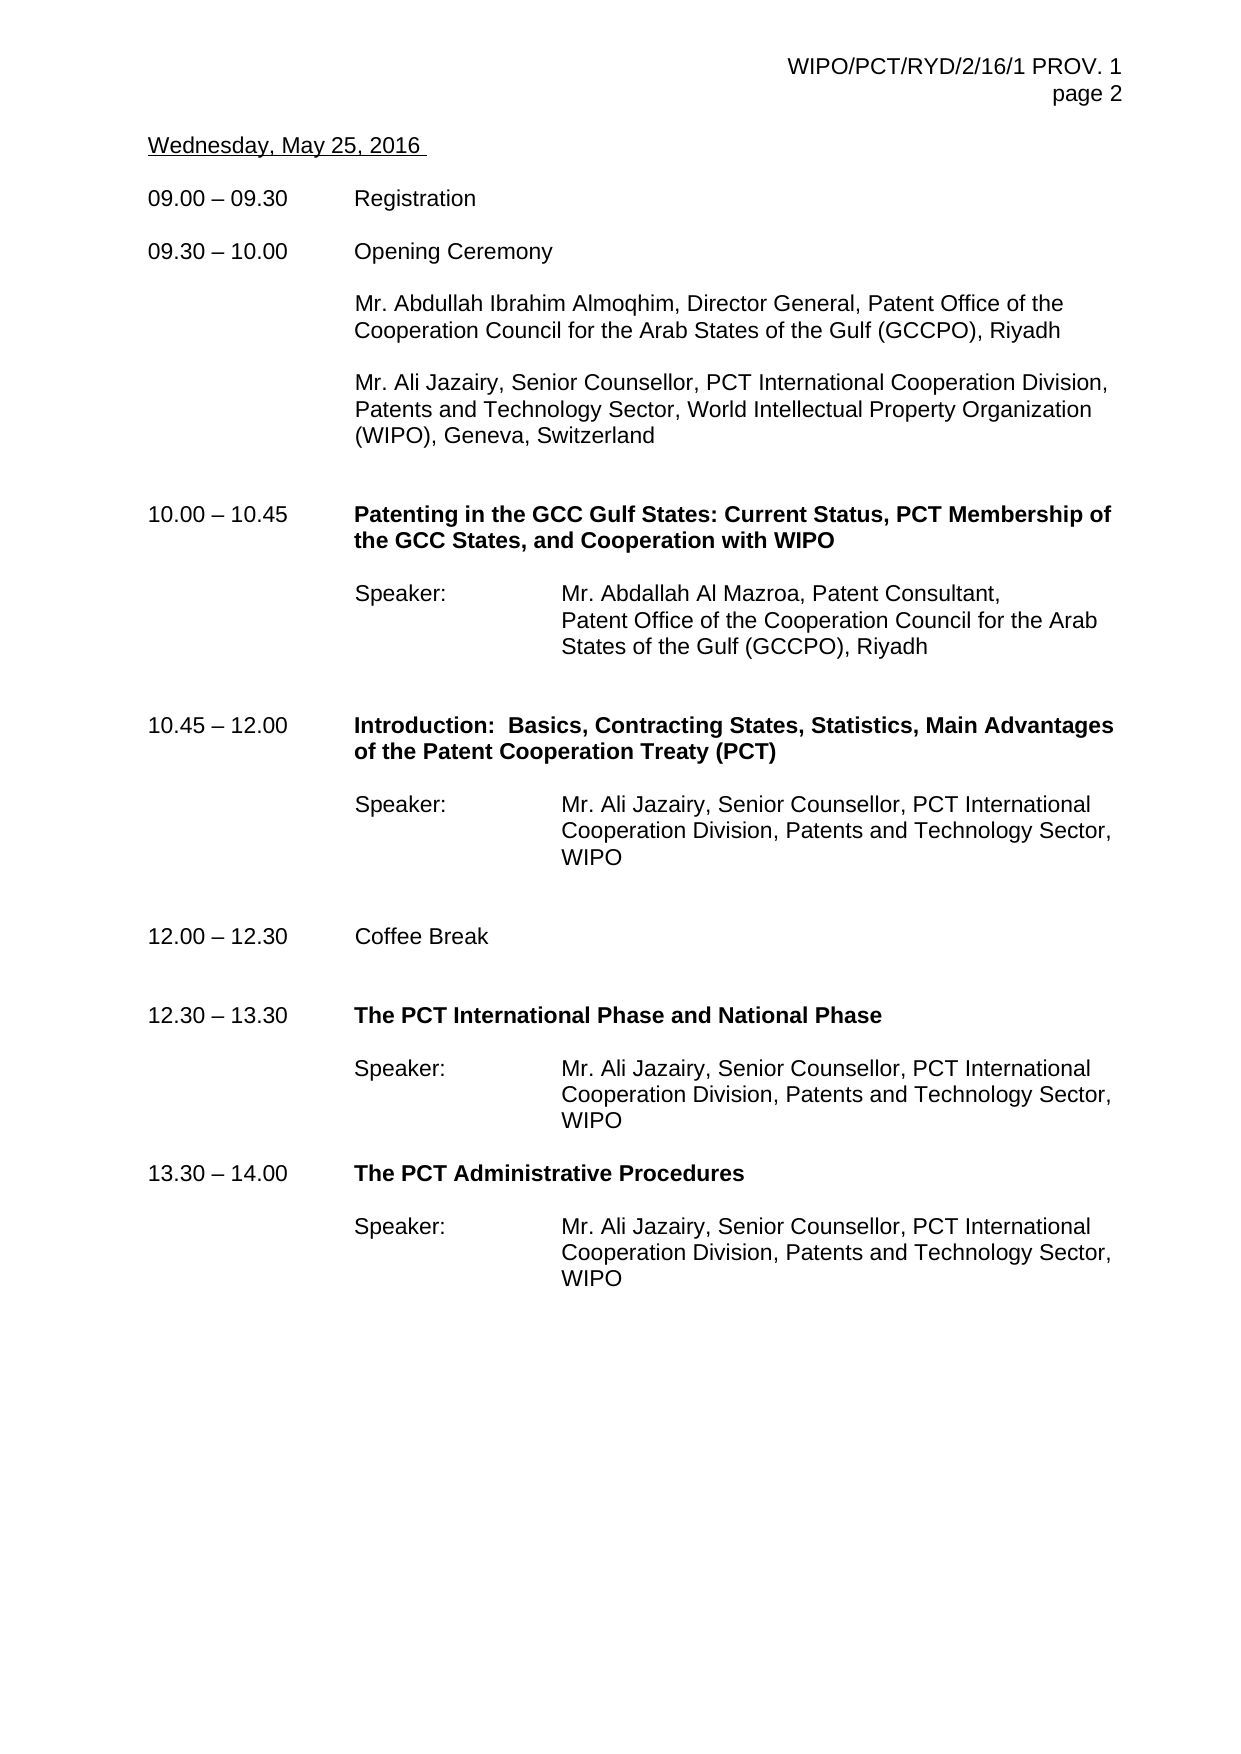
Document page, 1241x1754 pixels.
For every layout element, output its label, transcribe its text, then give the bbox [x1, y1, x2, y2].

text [354, 1213, 1122, 1292]
text 09.30 – 10.00 Opening Ceremony [148, 238, 1122, 264]
text Mr. Abdullah Ibrahim Almoqhim, Director General, Patent Office of the Cooperation Council for the Arab States of the Gulf (GCCPO), Riyadh [148, 290, 1122, 343]
text Mr. Ali Jazairy, Senior Counsellor, PCT International Cooperation Division, Patents and Technology Sector, World Intellectual Property Organization (WIPO), Geneva, Switzerland [354, 369, 1122, 448]
text 10.45 – 12.00 Introduction: Basics, Contracting States, Statistics, Main Advantages of the Patent Cooperation Treaty (PCT) [148, 712, 1122, 765]
text Speaker: Mr. Ali Jazairy, Senior Counsellor, PCT International Cooperation Division, Patents and Technology Sector, WIPO [354, 1054, 1122, 1134]
text Wednesday, May 25, 2016 [148, 132, 1122, 158]
text 13.30 – 14.00 The PCT Administrative Procedures [148, 1160, 1122, 1186]
text Speaker: Mr. Abdallah Al Mazroa, Patent Consultant, Patent Office of the Cooperation Council for the Arab States of the Gulf (GCCPO), Riyadh [354, 580, 1122, 659]
text 09.00 – 09.30 Registration [148, 185, 1122, 211]
text Speaker: Mr. Ali Jazairy, Senior Counsellor, PCT International Cooperation Division, Patents and Technology Sector, WIPO [354, 791, 1122, 870]
text 12.30 – 13.30 The PCT International Phase and National Phase [148, 1002, 1122, 1028]
text 12.00 – 12.30 Coffee Break [148, 923, 1122, 949]
text 10.00 – 10.45 Patenting in the GCC Gulf States: Current Status, PCT Membership of the GCC States, and Cooperation with WIPO [148, 501, 1122, 554]
